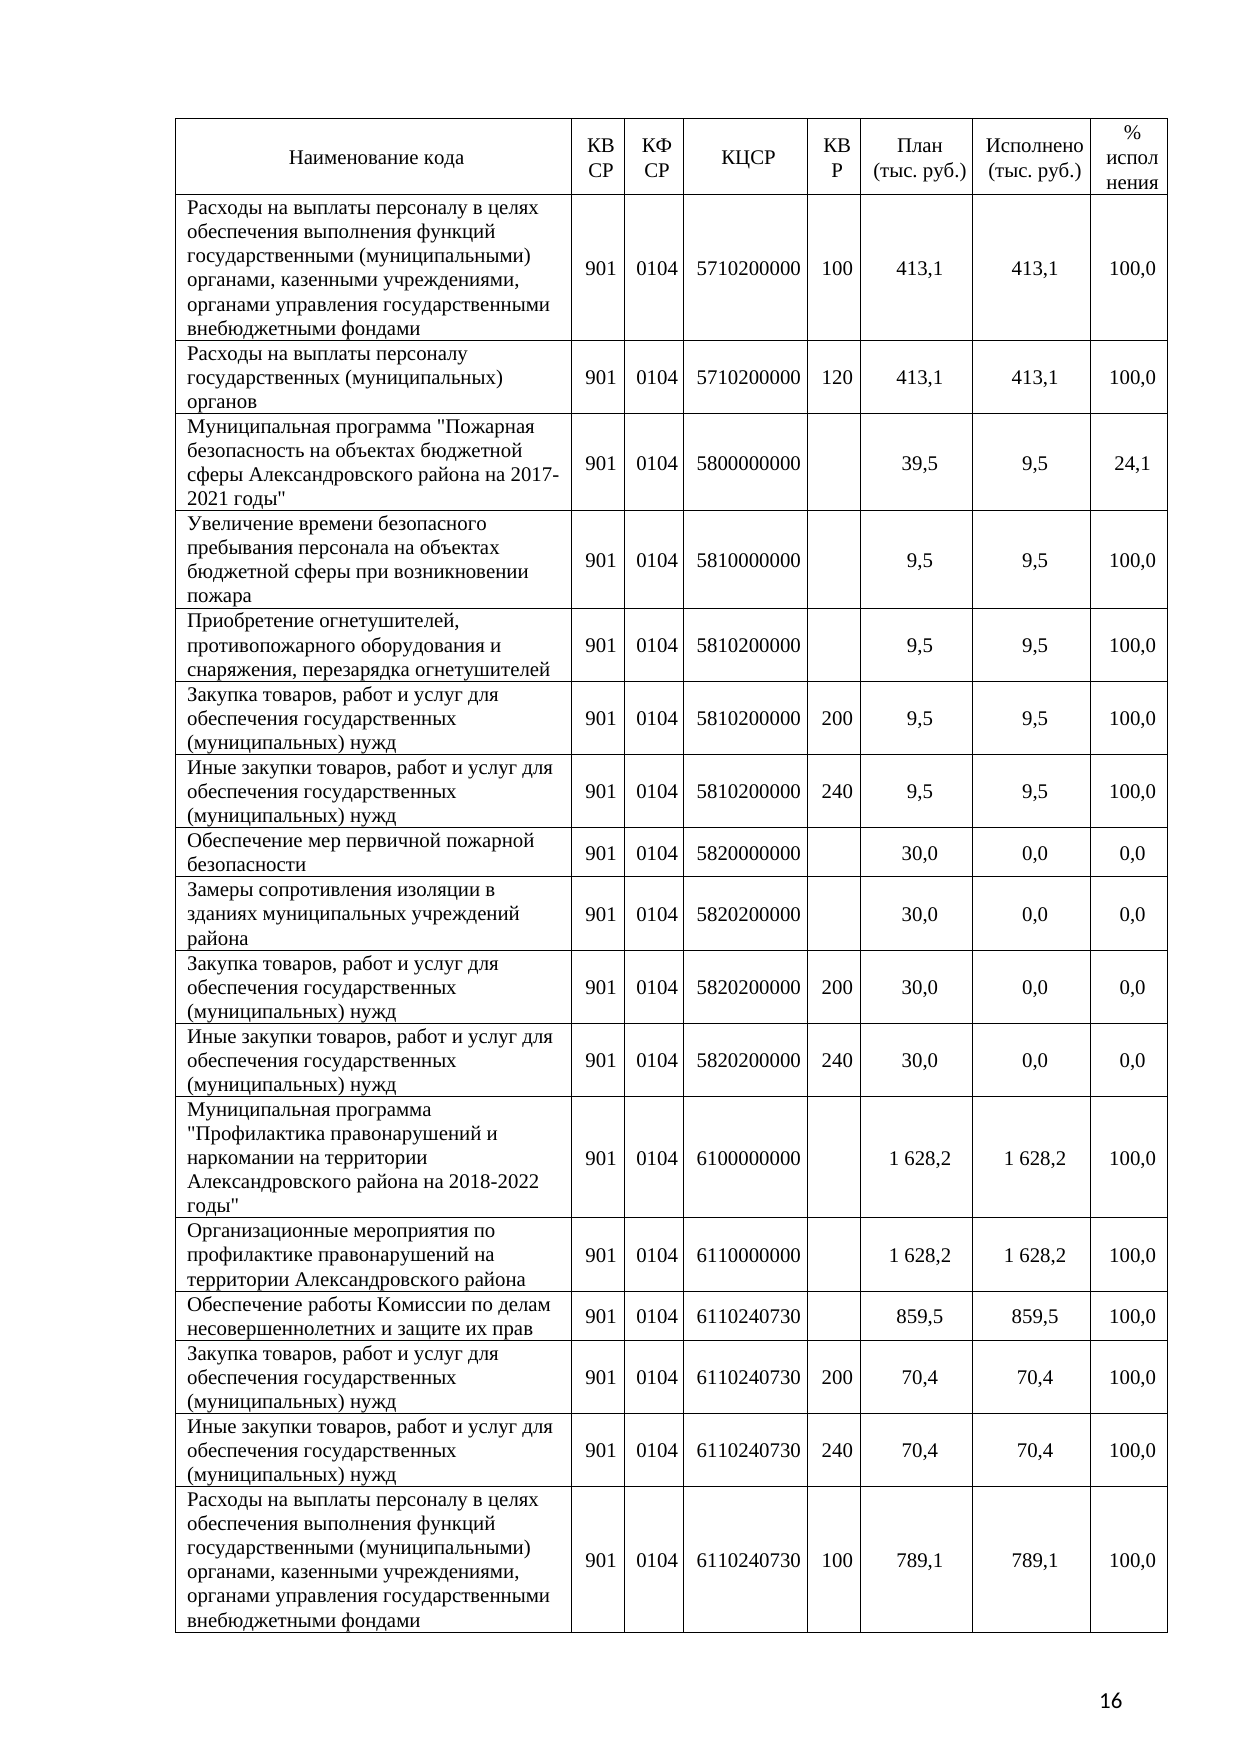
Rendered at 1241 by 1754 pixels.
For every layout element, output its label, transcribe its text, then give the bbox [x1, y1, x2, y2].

table_cell 901 [572, 341, 624, 413]
table_cell 0,0 [973, 828, 1090, 876]
table_header КФСР [625, 119, 683, 194]
table_cell 5710200000 [684, 195, 807, 339]
table_cell 901 [572, 511, 624, 607]
table_cell 0104 [625, 195, 683, 339]
table_cell 901 [572, 877, 624, 949]
table_cell Закупка товаров, работ и услуг для обеспечения государственных (муниципальных) нужд [176, 1341, 571, 1413]
table_cell 70,4 [861, 1341, 972, 1413]
table_header Наименование кода [176, 119, 571, 194]
table_cell 1 628,2 [861, 1218, 972, 1291]
table_cell 100,0 [1091, 1292, 1167, 1340]
table_cell 901 [572, 195, 624, 339]
table_cell 0104 [625, 1487, 683, 1632]
table_cell 5820200000 [684, 951, 807, 1023]
table_cell 200 [808, 1341, 860, 1413]
table_cell 6110240730 [684, 1292, 807, 1340]
table_cell 0104 [625, 877, 683, 949]
table_cell 901 [572, 1414, 624, 1486]
table_cell Муниципальная программа "Профилактика правонарушений и наркомании на территории Александровского района на 2018-2022 годы" [176, 1097, 571, 1217]
table_cell 120 [808, 341, 860, 413]
table_cell [808, 877, 860, 949]
table_cell 901 [572, 682, 624, 754]
table_cell 901 [572, 755, 624, 827]
table_cell Закупка товаров, работ и услуг для обеспечения государственных (муниципальных) нужд [176, 951, 571, 1023]
table_cell 1 628,2 [973, 1097, 1090, 1217]
table_cell 5810200000 [684, 682, 807, 754]
table_cell 70,4 [973, 1414, 1090, 1486]
table_cell 6110240730 [684, 1341, 807, 1413]
table_cell 9,5 [861, 609, 972, 681]
table_cell 30,0 [861, 877, 972, 949]
table_cell 6110000000 [684, 1218, 807, 1291]
table_cell 0,0 [1091, 877, 1167, 949]
table_cell 70,4 [861, 1414, 972, 1486]
table_header КЦСР [684, 119, 807, 194]
table_cell 30,0 [861, 828, 972, 876]
table_cell 39,5 [861, 414, 972, 510]
table_cell 100,0 [1091, 1487, 1167, 1632]
table_cell 9,5 [973, 414, 1090, 510]
table_cell 24,1 [1091, 414, 1167, 510]
table_cell 240 [808, 1024, 860, 1096]
table_cell 5810200000 [684, 755, 807, 827]
table_cell 901 [572, 609, 624, 681]
table_cell 413,1 [973, 195, 1090, 339]
table_cell 0104 [625, 341, 683, 413]
table_cell Обеспечение работы Комиссии по делам несовершеннолетних и защите их прав [176, 1292, 571, 1340]
table_cell Приобретение огнетушителей, противопожарного оборудования и снаряжения, перезарядка огнетушителей [176, 609, 571, 681]
table_cell 0104 [625, 511, 683, 607]
table_cell [808, 1097, 860, 1217]
table_cell 30,0 [861, 951, 972, 1023]
table_cell 0104 [625, 609, 683, 681]
table_cell Иные закупки товаров, работ и услуг для обеспечения государственных (муниципальных) нужд [176, 755, 571, 827]
table_cell 0,0 [1091, 828, 1167, 876]
table_cell 901 [572, 414, 624, 510]
table_cell 789,1 [861, 1487, 972, 1632]
table_cell 0,0 [973, 1024, 1090, 1096]
table_cell [808, 828, 860, 876]
table_cell [808, 414, 860, 510]
table_header КВСР [572, 119, 624, 194]
table_cell 100,0 [1091, 682, 1167, 754]
table_cell 5820200000 [684, 877, 807, 949]
table_cell 0,0 [1091, 1024, 1167, 1096]
table_cell 901 [572, 828, 624, 876]
table_cell 901 [572, 1218, 624, 1291]
table_cell 5820000000 [684, 828, 807, 876]
table_cell Закупка товаров, работ и услуг для обеспечения государственных (муниципальных) нужд [176, 682, 571, 754]
table_cell 100 [808, 195, 860, 339]
table_cell 413,1 [861, 341, 972, 413]
table_cell 901 [572, 1097, 624, 1217]
table_cell 1 628,2 [861, 1097, 972, 1217]
table_cell 859,5 [973, 1292, 1090, 1340]
table_cell 100,0 [1091, 609, 1167, 681]
table_cell 100,0 [1091, 1097, 1167, 1217]
table_cell 100,0 [1091, 1218, 1167, 1291]
table_cell Обеспечение мер первичной пожарной безопасности [176, 828, 571, 876]
table_cell 9,5 [861, 511, 972, 607]
table_cell [808, 1218, 860, 1291]
table_header % исполнения [1091, 119, 1167, 194]
table_cell 5810000000 [684, 511, 807, 607]
table_cell 100 [808, 1487, 860, 1632]
table_cell 0104 [625, 1292, 683, 1340]
table_cell 30,0 [861, 1024, 972, 1096]
table_cell 5710200000 [684, 341, 807, 413]
table_cell 5800000000 [684, 414, 807, 510]
table_cell 413,1 [973, 341, 1090, 413]
table_cell 6110240730 [684, 1487, 807, 1632]
table_cell 859,5 [861, 1292, 972, 1340]
table_cell 240 [808, 1414, 860, 1486]
table_cell Муниципальная программа "Пожарная безопасность на объектах бюджетной сферы Александровского района на 2017-2021 годы" [176, 414, 571, 510]
table_cell 413,1 [861, 195, 972, 339]
table_cell 70,4 [973, 1341, 1090, 1413]
table_cell 100,0 [1091, 1414, 1167, 1486]
table_cell 0,0 [973, 951, 1090, 1023]
table_cell 100,0 [1091, 195, 1167, 339]
table_cell 240 [808, 755, 860, 827]
table_cell 9,5 [973, 511, 1090, 607]
table_cell 901 [572, 1024, 624, 1096]
table_cell Замеры сопротивления изоляции в зданиях муниципальных учреждений района [176, 877, 571, 949]
table_cell 200 [808, 951, 860, 1023]
table_cell 0104 [625, 1341, 683, 1413]
table_cell 901 [572, 1341, 624, 1413]
table_cell 901 [572, 1487, 624, 1632]
table_cell 6100000000 [684, 1097, 807, 1217]
table_cell [808, 1292, 860, 1340]
table_cell Организационные мероприятия по профилактике правонарушений на территории Александровского района [176, 1218, 571, 1291]
table_cell Иные закупки товаров, работ и услуг для обеспечения государственных (муниципальных) нужд [176, 1414, 571, 1486]
table_cell 0104 [625, 682, 683, 754]
table_cell 901 [572, 1292, 624, 1340]
table_cell 200 [808, 682, 860, 754]
table_cell 1 628,2 [973, 1218, 1090, 1291]
table_cell 0,0 [1091, 951, 1167, 1023]
table_cell 0104 [625, 755, 683, 827]
table_cell 0104 [625, 1218, 683, 1291]
table_header Исполнено (тыс. руб.) [973, 119, 1090, 194]
table_cell 0104 [625, 1024, 683, 1096]
table_cell Расходы на выплаты персоналу государственных (муниципальных) органов [176, 341, 571, 413]
table_cell 5820200000 [684, 1024, 807, 1096]
table_cell Увеличение времени безопасного пребывания персонала на объектах бюджетной сферы при возникновении пожара [176, 511, 571, 607]
table_cell Иные закупки товаров, работ и услуг для обеспечения государственных (муниципальных) нужд [176, 1024, 571, 1096]
table_cell 9,5 [861, 682, 972, 754]
table_header План (тыс. руб.) [861, 119, 972, 194]
table_cell [808, 511, 860, 607]
table_cell 9,5 [973, 682, 1090, 754]
table_cell [808, 609, 860, 681]
table_cell 0,0 [973, 877, 1090, 949]
table_cell 0104 [625, 1097, 683, 1217]
table_cell 0104 [625, 1414, 683, 1486]
table_cell 5810200000 [684, 609, 807, 681]
table_cell 901 [572, 951, 624, 1023]
table_cell 9,5 [861, 755, 972, 827]
table_cell 100,0 [1091, 341, 1167, 413]
table_cell 9,5 [973, 609, 1090, 681]
table_cell 100,0 [1091, 755, 1167, 827]
table_cell 100,0 [1091, 1341, 1167, 1413]
table_cell 0104 [625, 951, 683, 1023]
table_cell 100,0 [1091, 511, 1167, 607]
table_cell 0104 [625, 414, 683, 510]
table_header КВР [808, 119, 860, 194]
table_cell 789,1 [973, 1487, 1090, 1632]
table_cell 6110240730 [684, 1414, 807, 1486]
table_cell 0104 [625, 828, 683, 876]
table_cell 9,5 [973, 755, 1090, 827]
